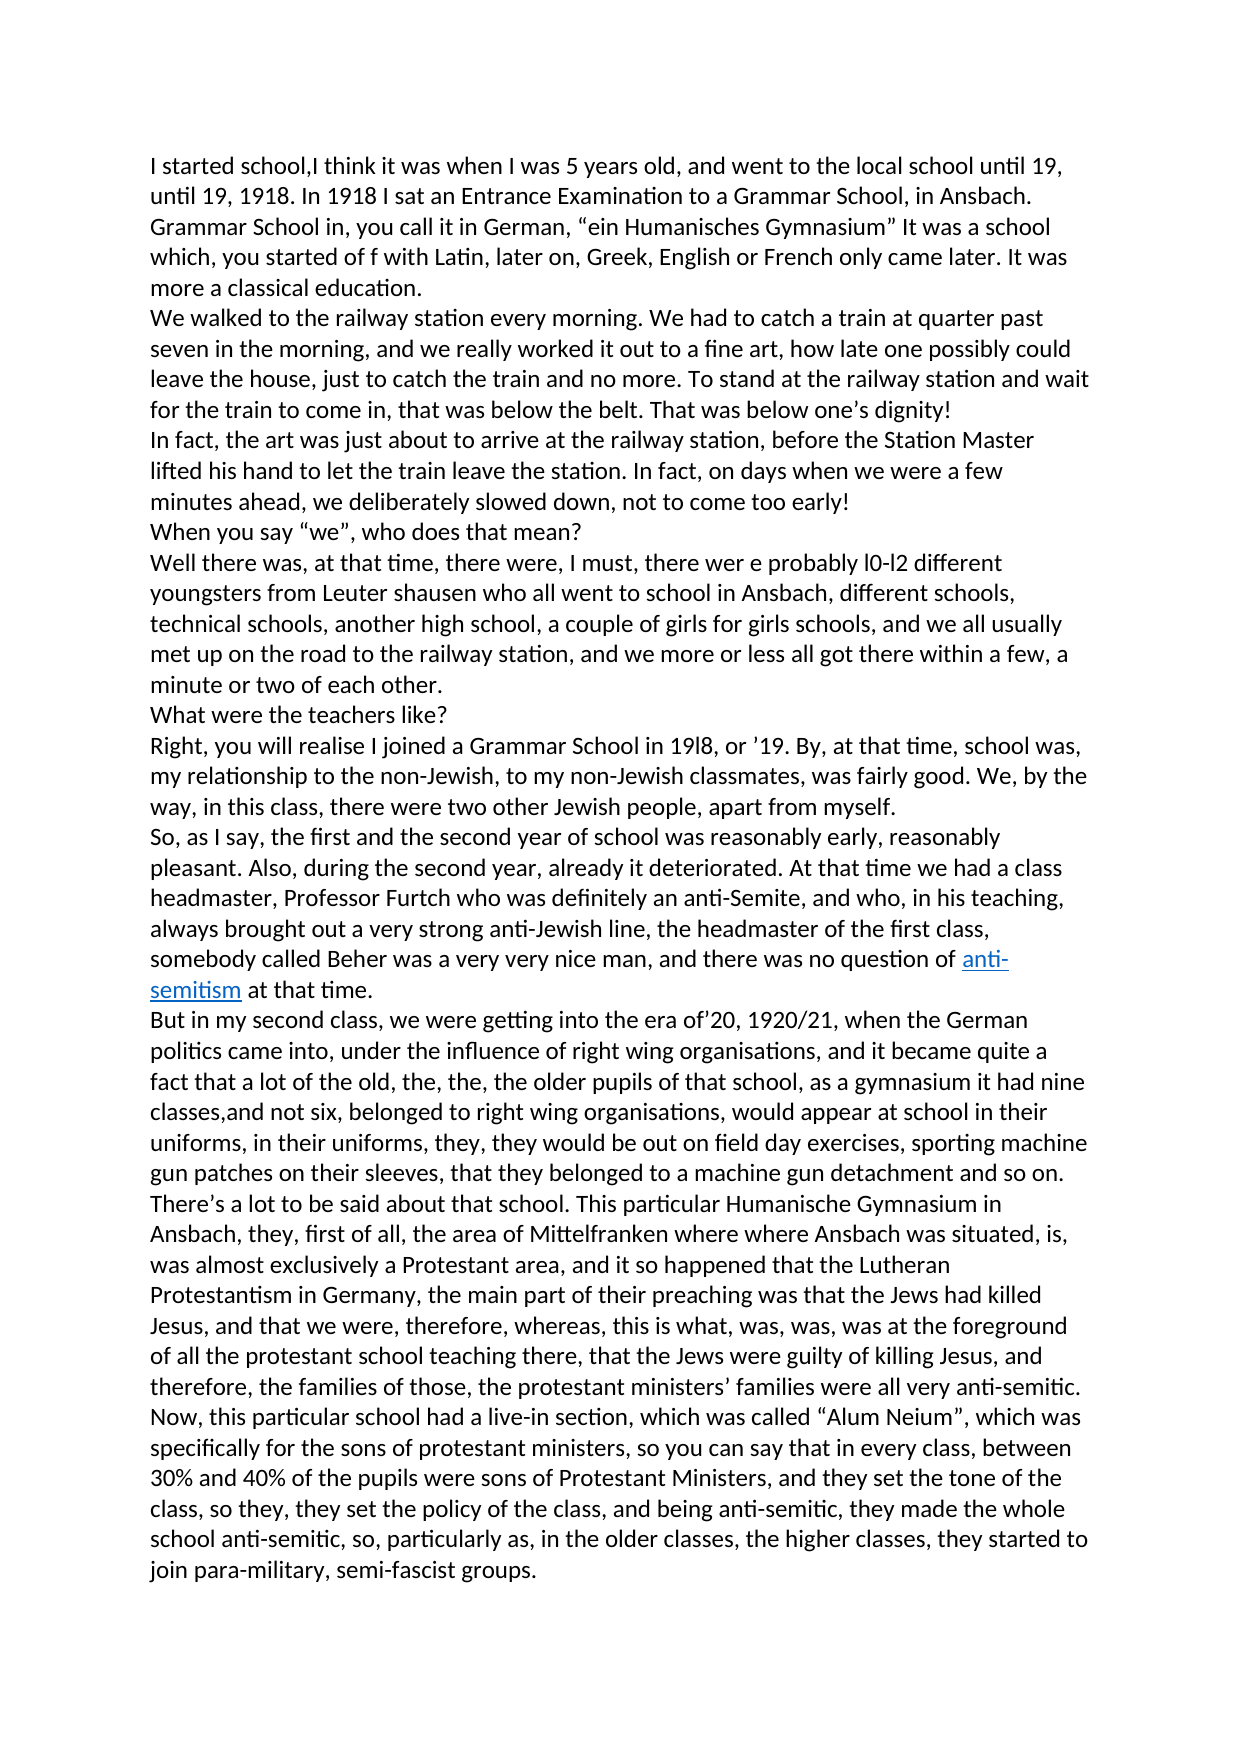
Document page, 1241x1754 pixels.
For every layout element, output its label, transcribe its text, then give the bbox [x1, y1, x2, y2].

text There’s a lot to be said about that school. This particular Humanische Gymnasium in Ansbach, they, first of all, the area of Mittelfranken where where Ansbach was situated, is, was almost exclusively a Protestant area, and it so happened that the Lutheran Protestantism in Germany, the main part of their preaching was that the Jews had killed Jesus, and that we were, therefore, whereas, this is what, was, was, was at the foreground of all the protestant school teaching there, that the Jews were guilty of killing Jesus, and therefore, the families of those, the protestant ministers’ families were all very anti-semitic. [150, 1188, 1090, 1401]
text I started school,I think it was when I was 5 years old, and went to the local school until 19, until 19, 1918. In 1918 I sat an Entrance Examination to a Grammar School, in Ansbach. Grammar School in, you call it in German, “ein Humanisches Gymnasium” It was a school which, you started of f with Latin, later on, Greek, English or French only came later. It was more a classical education. [150, 150, 1090, 303]
text We walked to the railway station every morning. We had to catch a train at quarter past seven in the morning, and we really worked it out to a fine art, how late one possibly could leave the house, just to catch the train and no more. To stand at the railway station and wait for the train to come in, that was below the belt. That was below one’s dignity! [150, 303, 1090, 425]
text What were the teachers like? [150, 699, 1090, 730]
text Now, this particular school had a live-in section, which was called “Alum Neium”, which was specifically for the sons of protestant ministers, so you can say that in every class, between 30% and 40% of the pupils were sons of Protestant Ministers, and they set the tone of the class, so they, they set the policy of the class, and being anti-semitic, they made the whole school anti-semitic, so, particularly as, in the older classes, the higher classes, they started to join para-military, semi-fascist groups. [150, 1401, 1090, 1584]
text But in my second class, we were getting into the era of’20, 1920/21, when the German politics came into, under the influence of right wing organisations, and it became quite a fact that a lot of the old, the, the, the older pupils of that school, as a gymnasium it had nine classes,and not six, belonged to right wing organisations, would appear at school in their uniforms, in their uniforms, they, they would be out on field day exercises, sporting machine gun patches on their sleeves, that they belonged to a machine gun detachment and so on. [150, 1004, 1090, 1188]
text So, as I say, the first and the second year of school was reasonably early, reasonably pleasant. Also, during the second year, already it deteriorated. At that time we had a class headmaster, Professor Furtch who was definitely an anti-Semite, and who, in his teaching, always brought out a very strong anti-Jewish line, the headmaster of the first class, somebody called Beher was a very very nice man, and there was no question of anti-semitism at that time. [150, 821, 1090, 1004]
text Right, you will realise I joined a Grammar School in 19l8, or ’19. By, at that time, school was, my relationship to the non-Jewish, to my non-Jewish classmates, was fairly good. We, by the way, in this class, there were two other Jewish people, apart from myself. [150, 730, 1090, 821]
text Well there was, at that time, there were, I must, there wer e probably l0-l2 different youngsters from Leuter shausen who all went to school in Ansbach, different schools, technical schools, another high school, a couple of girls for girls schools, and we all usually met up on the road to the railway station, and we more or less all got there within a few, a minute or two of each other. [150, 547, 1090, 699]
text When you say “we”, who does that mean? [150, 516, 1090, 547]
text In fact, the art was just about to arrive at the railway station, before the Station Master lifted his hand to let the train leave the station. In fact, on days when we were a few minutes ahead, we deliberately slowed down, not to come too early! [150, 425, 1090, 516]
